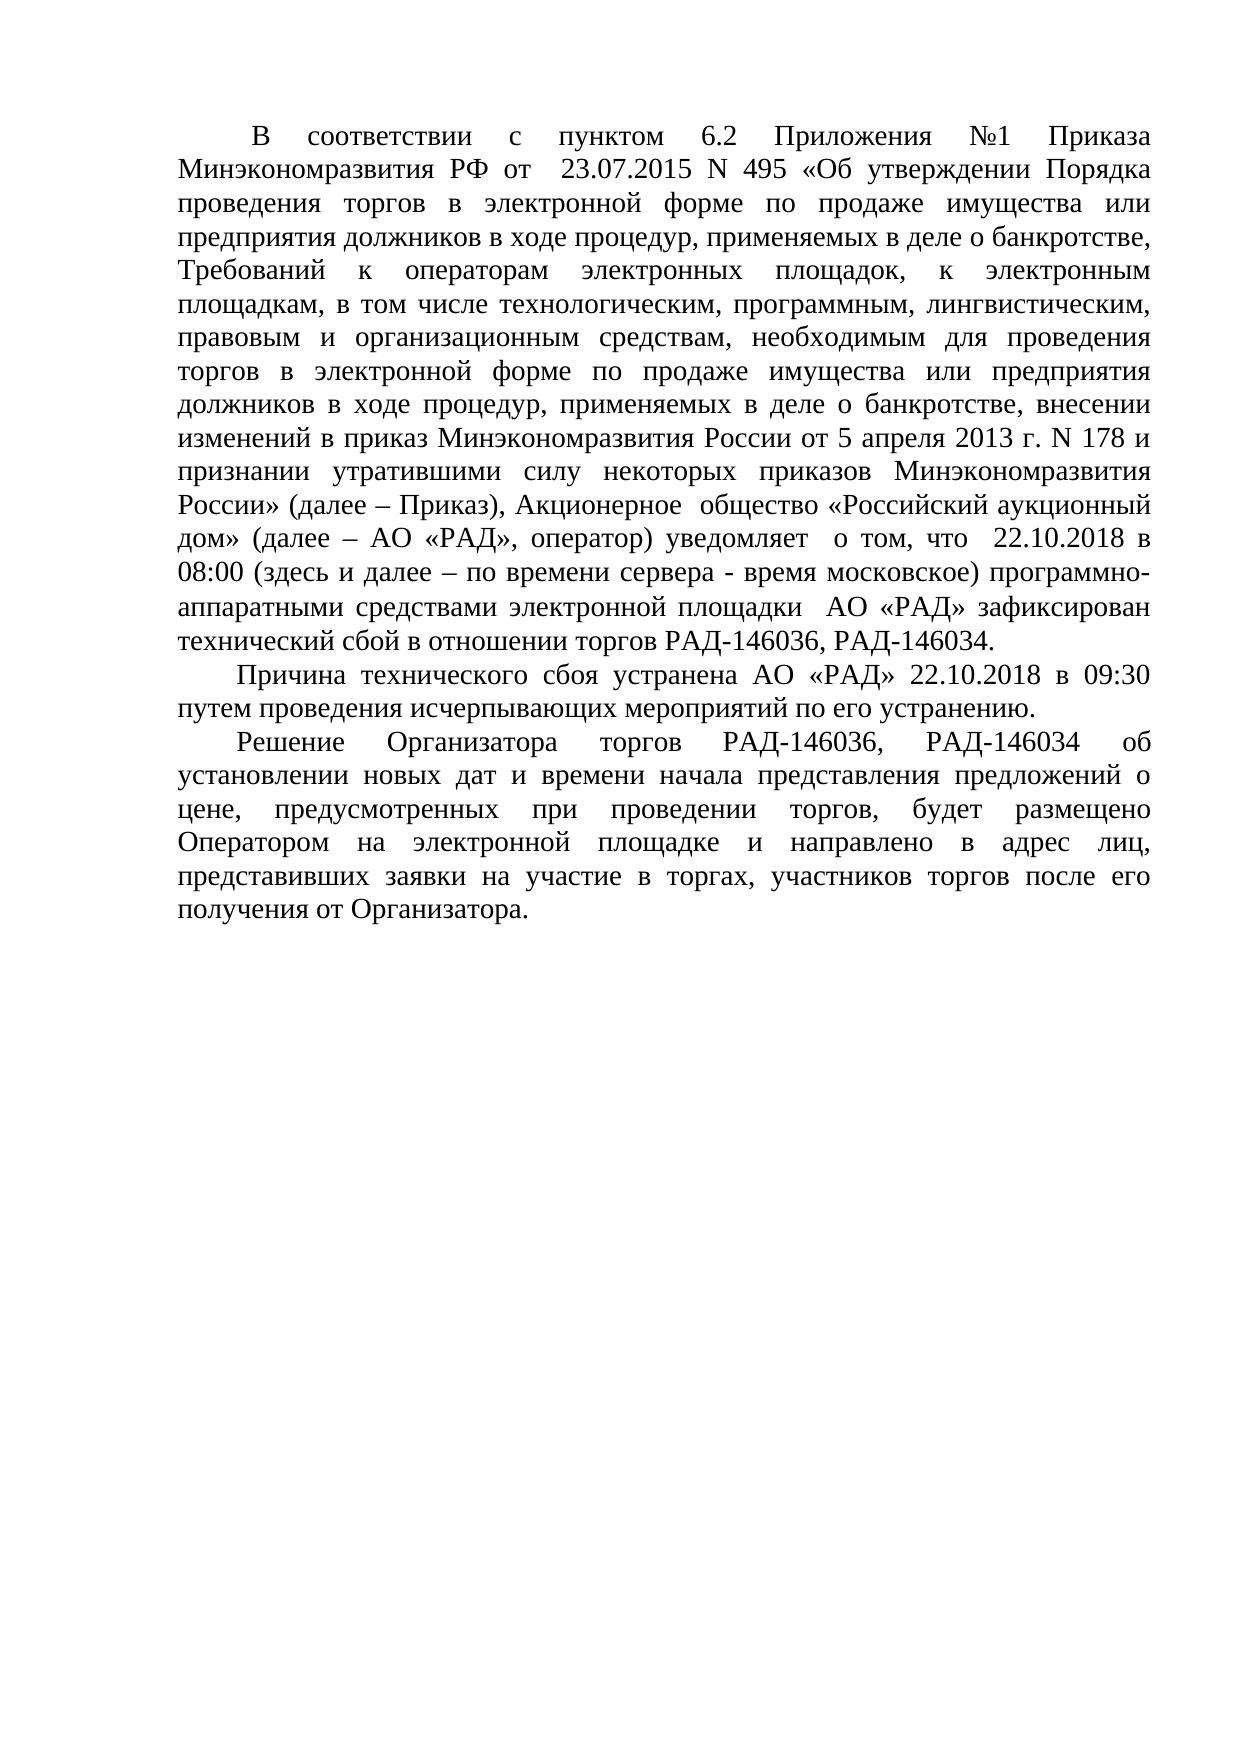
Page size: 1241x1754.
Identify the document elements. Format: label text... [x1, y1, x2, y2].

text В соответствии с пунктом 6.2 Приложения №1 Приказа Минэкономразвития РФ от 23.07.2015 N 495 «Об утверждении Порядка проведения торгов в электронной форме по продаже имущества или предприятия должников в ходе процедур, применяемых в деле о банкротстве, Требований к операторам электронных площадок, к электронным площадкам, в том числе технологическим, программным, лингвистическим, правовым и организационным средствам, необходимым для проведения торгов в электронной форме по продаже имущества или предприятия должников в ходе процедур, применяемых в деле о банкротстве, внесении изменений в приказ Минэкономразвития России от 5 апреля 2013 г. N 178 и признании утратившими силу некоторых приказов Минэкономразвития России» (далее – Приказ), Акционерное общество «Российский аукционный дом» (далее – АО «РАД», оператор) уведомляет о том, что 22.10.2018 в 08:00 (здесь и далее – по времени сервера - время московское) программно-аппаратными средствами электронной площадки АО «РАД» зафиксирован технический сбой в отношении торгов РАД-146036, РАД-146034. [177, 118, 1152, 657]
text Решение Организатора торгов РАД-146036, РАД-146034 об установлении новых дат и времени начала представления предложений о цене, предусмотренных при проведении торгов, будет размещено Оператором на электронной площадке и направлено в адрес лиц, представивших заявки на участие в торгах, участников торгов после его получения от Организатора. [177, 724, 1152, 925]
text Причина технического сбоя устранена АО «РАД» 22.10.2018 в 09:30 путем проведения исчерпывающих мероприятий по его устранению. [177, 657, 1152, 724]
